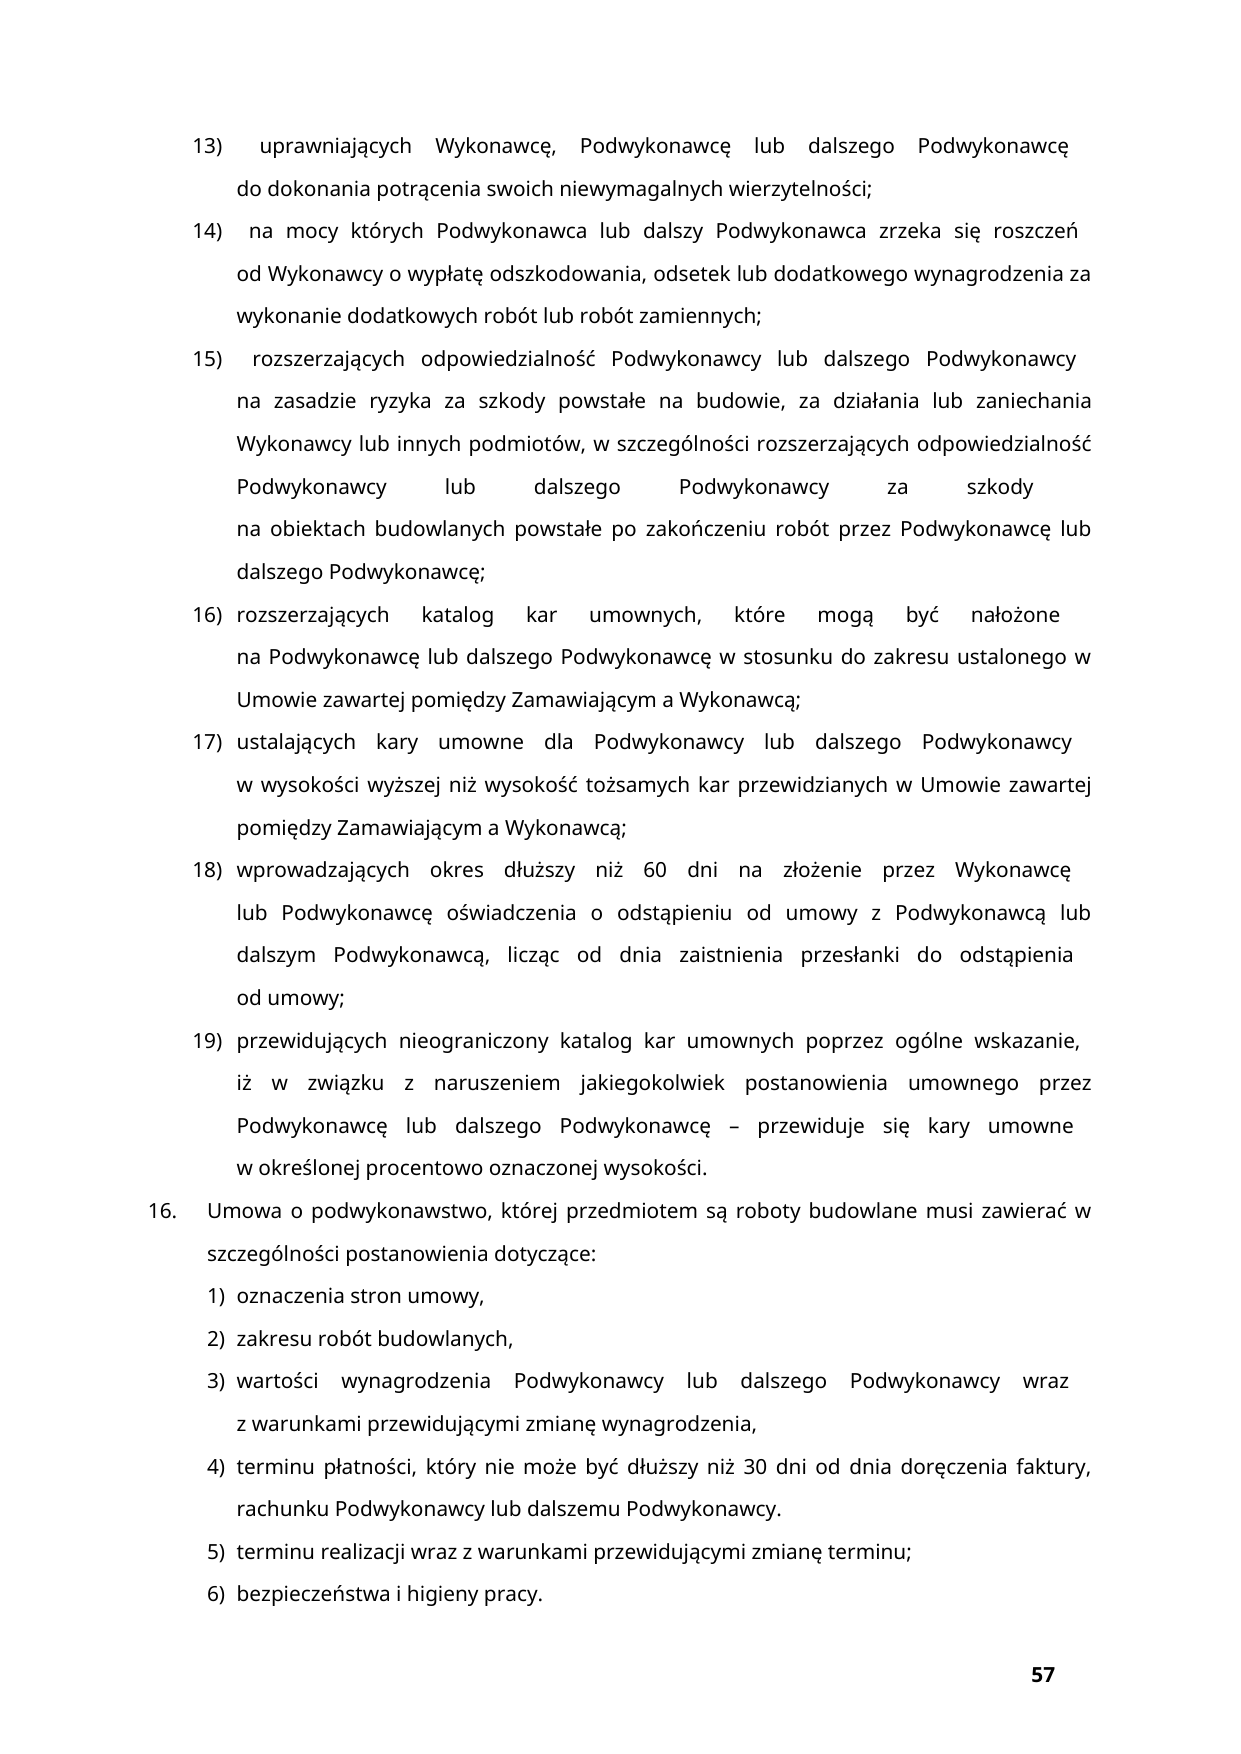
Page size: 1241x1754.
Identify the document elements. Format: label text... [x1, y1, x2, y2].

list na mocy których Podwykonawca lub dalszy Podwykonawca zrzeka się roszczeń od Wykonawcy o wypłatę odszkodowania, odsetek lub dodatkowego wynagrodzenia za wykonanie dodatkowych robót lub robót zamiennych; [192, 216, 1092, 330]
list zakresu robót budowlanych, [207, 1324, 1092, 1352]
list przewidujących nieograniczony katalog kar umownych poprzez ogólne wskazanie, iż w związku z naruszeniem jakiegokolwiek postanowienia umownego przez Podwykonawcę lub dalszego Podwykonawcę – przewiduje się kary umowne w określonej procentowo oznaczonej wysokości. [192, 1026, 1092, 1182]
list terminu realizacji wraz z warunkami przewidującymi zmianę terminu; [207, 1537, 1092, 1565]
list terminu płatności, który nie może być dłuższy niż 30 dni od dnia doręczenia faktury, rachunku Podwykonawcy lub dalszemu Podwykonawcy. [207, 1452, 1092, 1523]
list rozszerzających odpowiedzialność Podwykonawcy lub dalszego Podwykonawcy na zasadzie ryzyka za szkody powstałe na budowie, za działania lub zaniechania Wykonawcy lub innych podmiotów, w szczególności rozszerzających odpowiedzialność Podwykonawcy lub dalszego Podwykonawcy za szkody na obiektach budowlanych powstałe po zakończeniu robót przez Podwykonawcę lub dalszego Podwykonawcę; [192, 344, 1092, 586]
list bezpieczeństwa i higieny pracy. [207, 1579, 1092, 1608]
list rozszerzających katalog kar umownych, które mogą być nałożone na Podwykonawcę lub dalszego Podwykonawcę w stosunku do zakresu ustalonego w Umowie zawartej pomiędzy Zamawiającym a Wykonawcą; [192, 600, 1092, 713]
list oznaczenia stron umowy, [207, 1281, 1092, 1310]
list wprowadzających okres dłuższy niż 60 dni na złożenie przez Wykonawcę lub Podwykonawcę oświadczenia o odstąpieniu od umowy z Podwykonawcą lub dalszym Podwykonawcą, licząc od dnia zaistnienia przesłanki do odstąpienia od umowy; [192, 855, 1092, 1012]
list ustalających kary umowne dla Podwykonawcy lub dalszego Podwykonawcy w wysokości wyższej niż wysokość tożsamych kar przewidzianych w Umowie zawartej pomiędzy Zamawiającym a Wykonawcą; [192, 727, 1092, 841]
list wartości wynagrodzenia Podwykonawcy lub dalszego Podwykonawcy wraz z warunkami przewidującymi zmianę wynagrodzenia, [207, 1367, 1092, 1438]
list Umowa o podwykonawstwo, której przedmiotem są roboty budowlane musi zawierać w szczególności postanowienia dotyczące: [148, 1196, 1092, 1267]
list uprawniających Wykonawcę, Podwykonawcę lub dalszego Podwykonawcę do dokonania potrącenia swoich niewymagalnych wierzytelności; [192, 131, 1092, 202]
